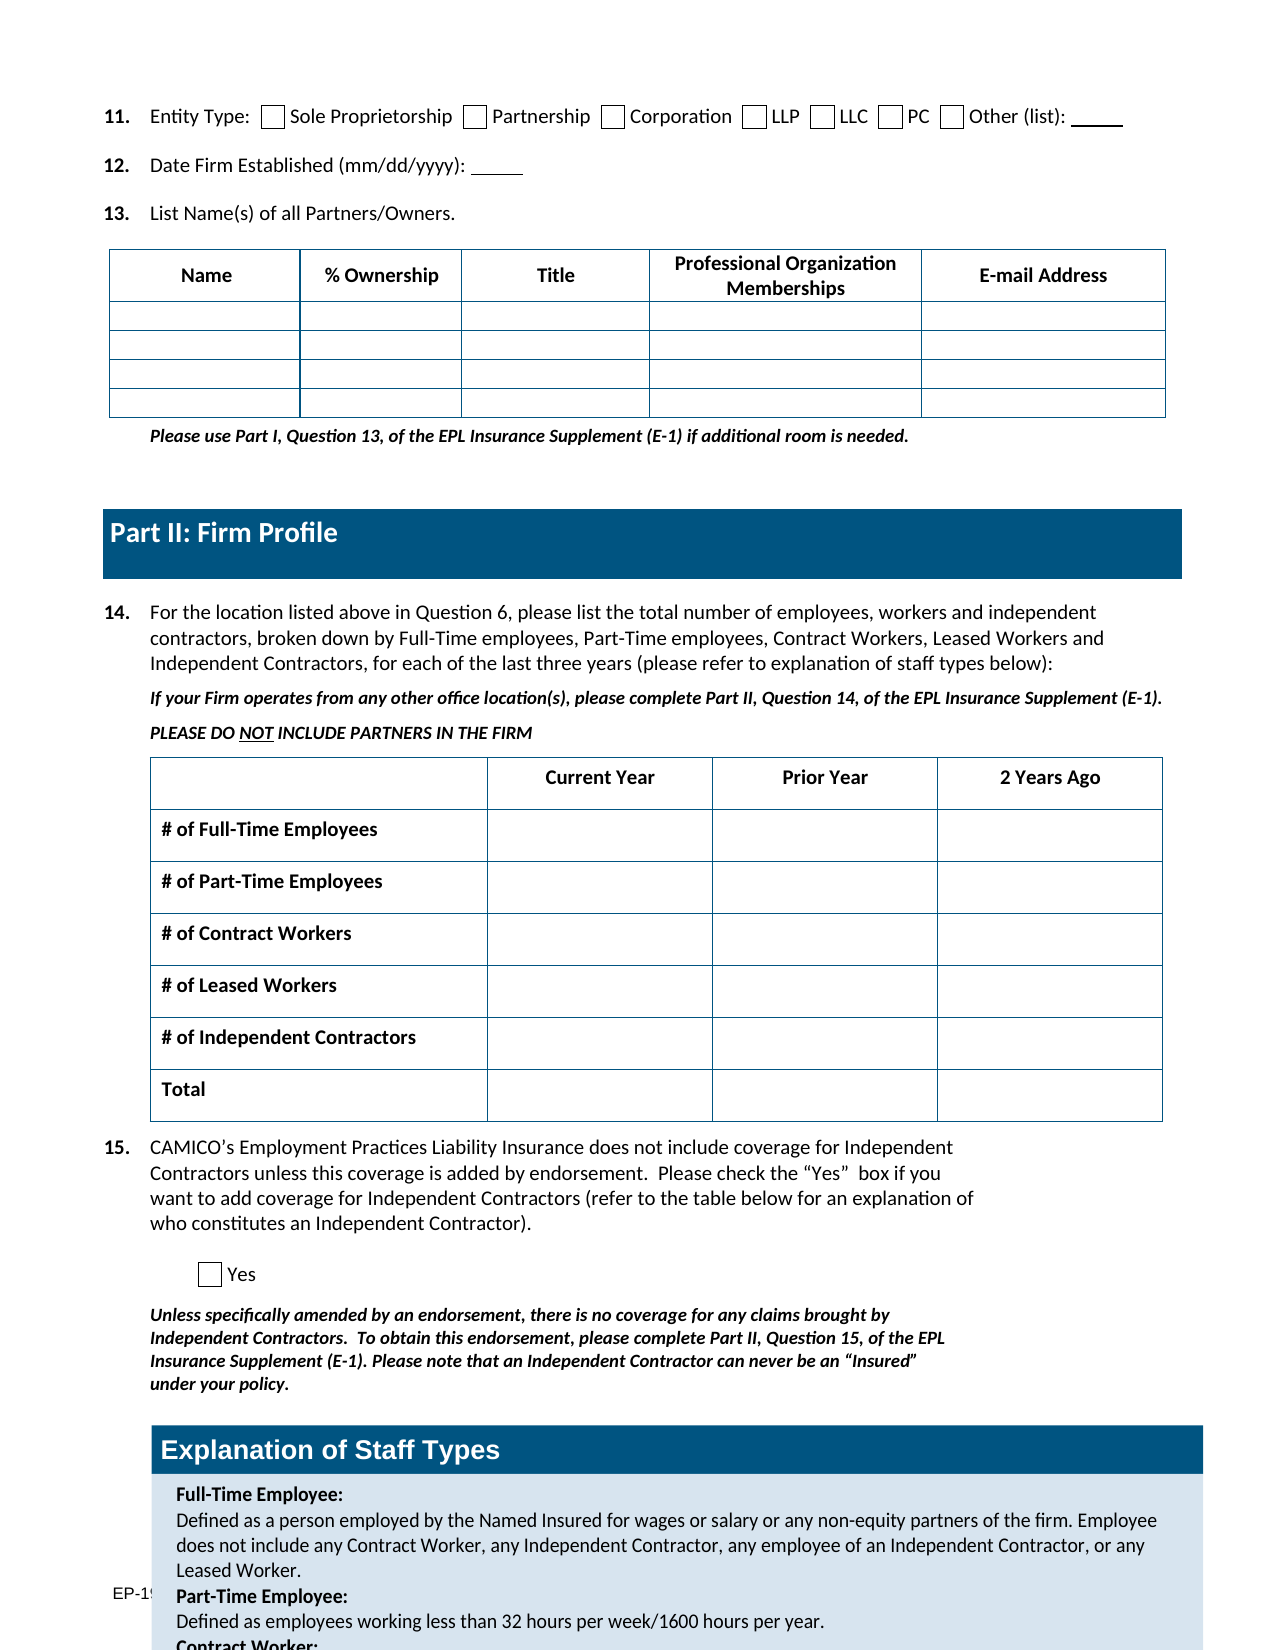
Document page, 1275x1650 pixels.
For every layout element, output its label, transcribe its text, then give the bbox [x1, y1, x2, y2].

table_cell [938, 862, 1162, 913]
table_cell [713, 966, 937, 1017]
table_cell [650, 302, 921, 330]
table_cell [110, 360, 299, 388]
table_cell [301, 302, 461, 330]
table_cell [938, 1070, 1162, 1121]
table_cell [938, 966, 1162, 1017]
table_cell [301, 360, 461, 388]
table_cell [462, 302, 649, 330]
table_header Name [110, 250, 299, 301]
table_cell [713, 914, 937, 965]
text 12. Date Firm Established (mm/dd/yyyy): [103, 152, 1162, 177]
table_cell # of Full-Time Employees [151, 810, 487, 861]
table_header Title [462, 250, 649, 301]
table_cell [301, 331, 461, 359]
table_cell [110, 331, 299, 359]
table_cell [301, 389, 461, 417]
table_cell [488, 966, 712, 1017]
table_cell [488, 1070, 712, 1121]
table_cell [938, 1018, 1162, 1069]
table_cell [713, 1070, 937, 1121]
text 15. CAMICO’s Employment Practices Liability Insurance does not include coverage for Independent Contractors unless this coverage is added by endorsement. Please check the “Yes” box if you want to add coverage for Independent Contractors (refer to the table below for an explanation of who constitutes an Independent Contractor). Yes [103, 1134, 975, 1287]
table_cell [922, 302, 1165, 330]
table_cell [938, 810, 1162, 861]
table_cell [922, 360, 1165, 388]
text 11. Entity Type: Sole Proprietorship Partnership Corporation LLP LLC PC Other (list): [103, 104, 1162, 129]
table_header [151, 758, 487, 809]
table_cell [650, 389, 921, 417]
table_header Prior Year [713, 758, 937, 809]
table_cell [650, 331, 921, 359]
table_cell [922, 389, 1165, 417]
table_header Professional Organization Memberships [650, 250, 921, 301]
table_cell [488, 914, 712, 965]
table_header E-mail Address [922, 250, 1165, 301]
table_cell [488, 1018, 712, 1069]
text Unless specifically amended by an endorsement, there is no coverage for any claims brought by Independent Contractors. To obtain this endorsement, please complete Part II, Question 15, of the EPL Insurance Supplement (E-1). Please note that an Independent Contractor can never be an “Insured” under your policy. [150, 1303, 966, 1395]
table_cell [110, 302, 299, 330]
table_cell # of Part-Time Employees [151, 862, 487, 913]
table_cell [488, 810, 712, 861]
table_cell # of Contract Workers [151, 914, 487, 965]
table_cell # of Leased Workers [151, 966, 487, 1017]
text 14. For the location listed above in Question 6, please list the total number of employees, workers and independent contractors, broken down by Full-Time employees, Part-Time employees, Contract Workers, Leased Workers and Independent Contractors, for each of the last three years (please refer to explanation of staff types below): [103, 599, 1182, 676]
text 13. List Name(s) of all Partners/Owners. [103, 200, 1162, 226]
table_cell Total [151, 1070, 487, 1121]
table_cell [650, 360, 921, 388]
table_cell [488, 862, 712, 913]
text Please use Part I, Question 13, of the EPL Insurance Supplement (E-1) if additional room is needed. [150, 424, 1172, 447]
text Part II: Firm Profile [103, 509, 1182, 579]
table_cell [462, 360, 649, 388]
table_cell [462, 389, 649, 417]
table_cell [462, 331, 649, 359]
table_cell [110, 389, 299, 417]
table_header % Ownership [301, 250, 461, 301]
table_cell [713, 810, 937, 861]
table_cell [713, 862, 937, 913]
table_cell [713, 1018, 937, 1069]
table_cell # of Independent Contractors [151, 1018, 487, 1069]
table_header Current Year [488, 758, 712, 809]
text PLEASE DO NOT INCLUDE PARTNERS IN THE FIRM [112, 722, 1162, 744]
text If your Firm operates from any other office location(s), please complete Part II, Question 14, of the EPL Insurance Supplement (E-1). [150, 686, 1172, 709]
table_cell [938, 914, 1162, 965]
table_cell [922, 331, 1165, 359]
table_header 2 Years Ago [938, 758, 1162, 809]
